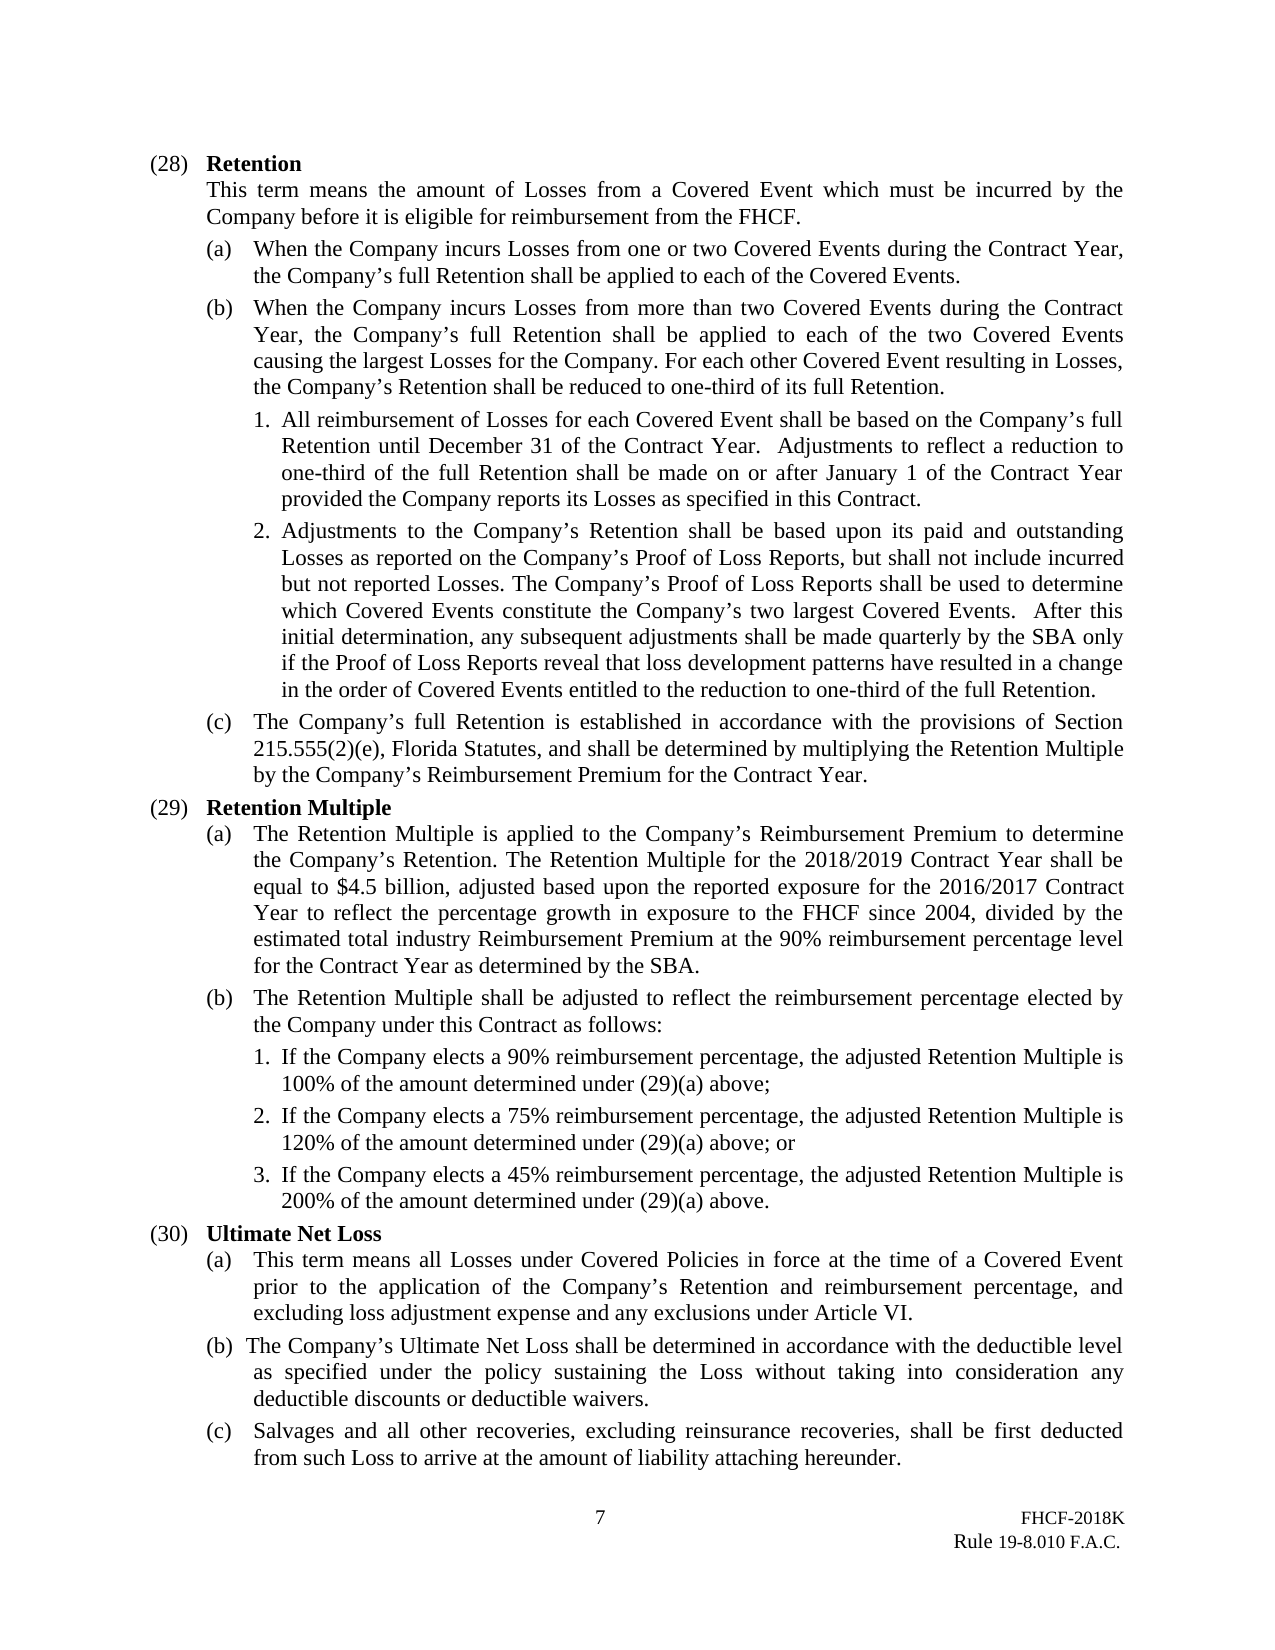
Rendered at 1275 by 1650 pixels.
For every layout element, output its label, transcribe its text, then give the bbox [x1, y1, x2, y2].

list Adjustments to the Company’s Retention shall be based upon its paid and outstanding Losses as reported on the Company’s Proof of Loss Reports, but shall not include incurred but not reported Losses. The Company’s Proof of Loss Reports shall be used to determine which Covered Events constitute the Company’s two largest Covered Events. After this initial determination, any subsequent adjustments shall be made quarterly by the SBA only if the Proof of Loss Reports reveal that loss development patterns have resulted in a change in the order of Covered Events entitled to the reduction to one-third of the full Retention. [253, 518, 1125, 702]
list Ultimate Net Loss [150, 1220, 1125, 1247]
list If the Company elects a 45% reimbursement percentage, the adjusted Retention Multiple is 200% of the amount determined under (29)(a) above. [253, 1161, 1125, 1214]
list The Retention Multiple is applied to the Company’s Reimbursement Premium to determine the Company’s Retention. The Retention Multiple for the 2018/2019 Contract Year shall be equal to $4.5 billion, adjusted based upon the reported exposure for the 2016/2017 Contract Year to reflect the percentage growth in exposure to the FHCF since 2004, divided by the estimated total industry Reimbursement Premium at the 90% reimbursement percentage level for the Contract Year as determined by the SBA. [206, 820, 1125, 978]
list If the Company elects a 90% reimbursement percentage, the adjusted Retention Multiple is 100% of the amount determined under (29)(a) above; [253, 1043, 1125, 1096]
list If the Company elects a 75% reimbursement percentage, the adjusted Retention Multiple is 120% of the amount determined under (29)(a) above; or [253, 1102, 1125, 1155]
list The Retention Multiple shall be adjusted to reflect the reimbursement percentage elected by the Company under this Contract as follows: [206, 984, 1125, 1037]
text (c) Salvages and all other recoveries, excluding reinsurance recoveries, shall be first deducted from such Loss to arrive at the amount of liability attaching hereunder. [206, 1417, 1125, 1470]
list Retention Multiple [150, 794, 1125, 820]
text (a) This term means all Losses under Covered Policies in force at the time of a Covered Event prior to the application of the Company’s Retention and reimbursement percentage, and excluding loss adjustment expense and any exclusions under Article VI. [206, 1247, 1125, 1326]
list Retention [150, 150, 1125, 176]
text (b) The Company’s Ultimate Net Loss shall be determined in accordance with the deductible level as specified under the policy sustaining the Loss without taking into consideration any deductible discounts or deductible waivers. [206, 1332, 1125, 1411]
list The Company’s full Retention is established in accordance with the provisions of Section 215.555(2)(e), Florida Statutes, and shall be determined by multiplying the Retention Multiple by the Company’s Reimbursement Premium for the Contract Year. [206, 708, 1125, 787]
text This term means the amount of Losses from a Covered Event which must be incurred by the Company before it is eligible for reimbursement from the FHCF. [206, 176, 1125, 229]
list All reimbursement of Losses for each Covered Event shall be based on the Company’s full Retention until December 31 of the Contract Year. Adjustments to reflect a reduction to one-third of the full Retention shall be made on or after January 1 of the Contract Year provided the Company reports its Losses as specified in this Contract. [253, 406, 1125, 511]
list When the Company incurs Losses from more than two Covered Events during the Contract Year, the Company’s full Retention shall be applied to each of the two Covered Events causing the largest Losses for the Company. For each other Covered Event resulting in Losses, the Company’s Retention shall be reduced to one-third of its full Retention. [206, 294, 1125, 400]
list When the Company incurs Losses from one or two Covered Events during the Contract Year, the Company’s full Retention shall be applied to each of the Covered Events. [206, 235, 1125, 288]
